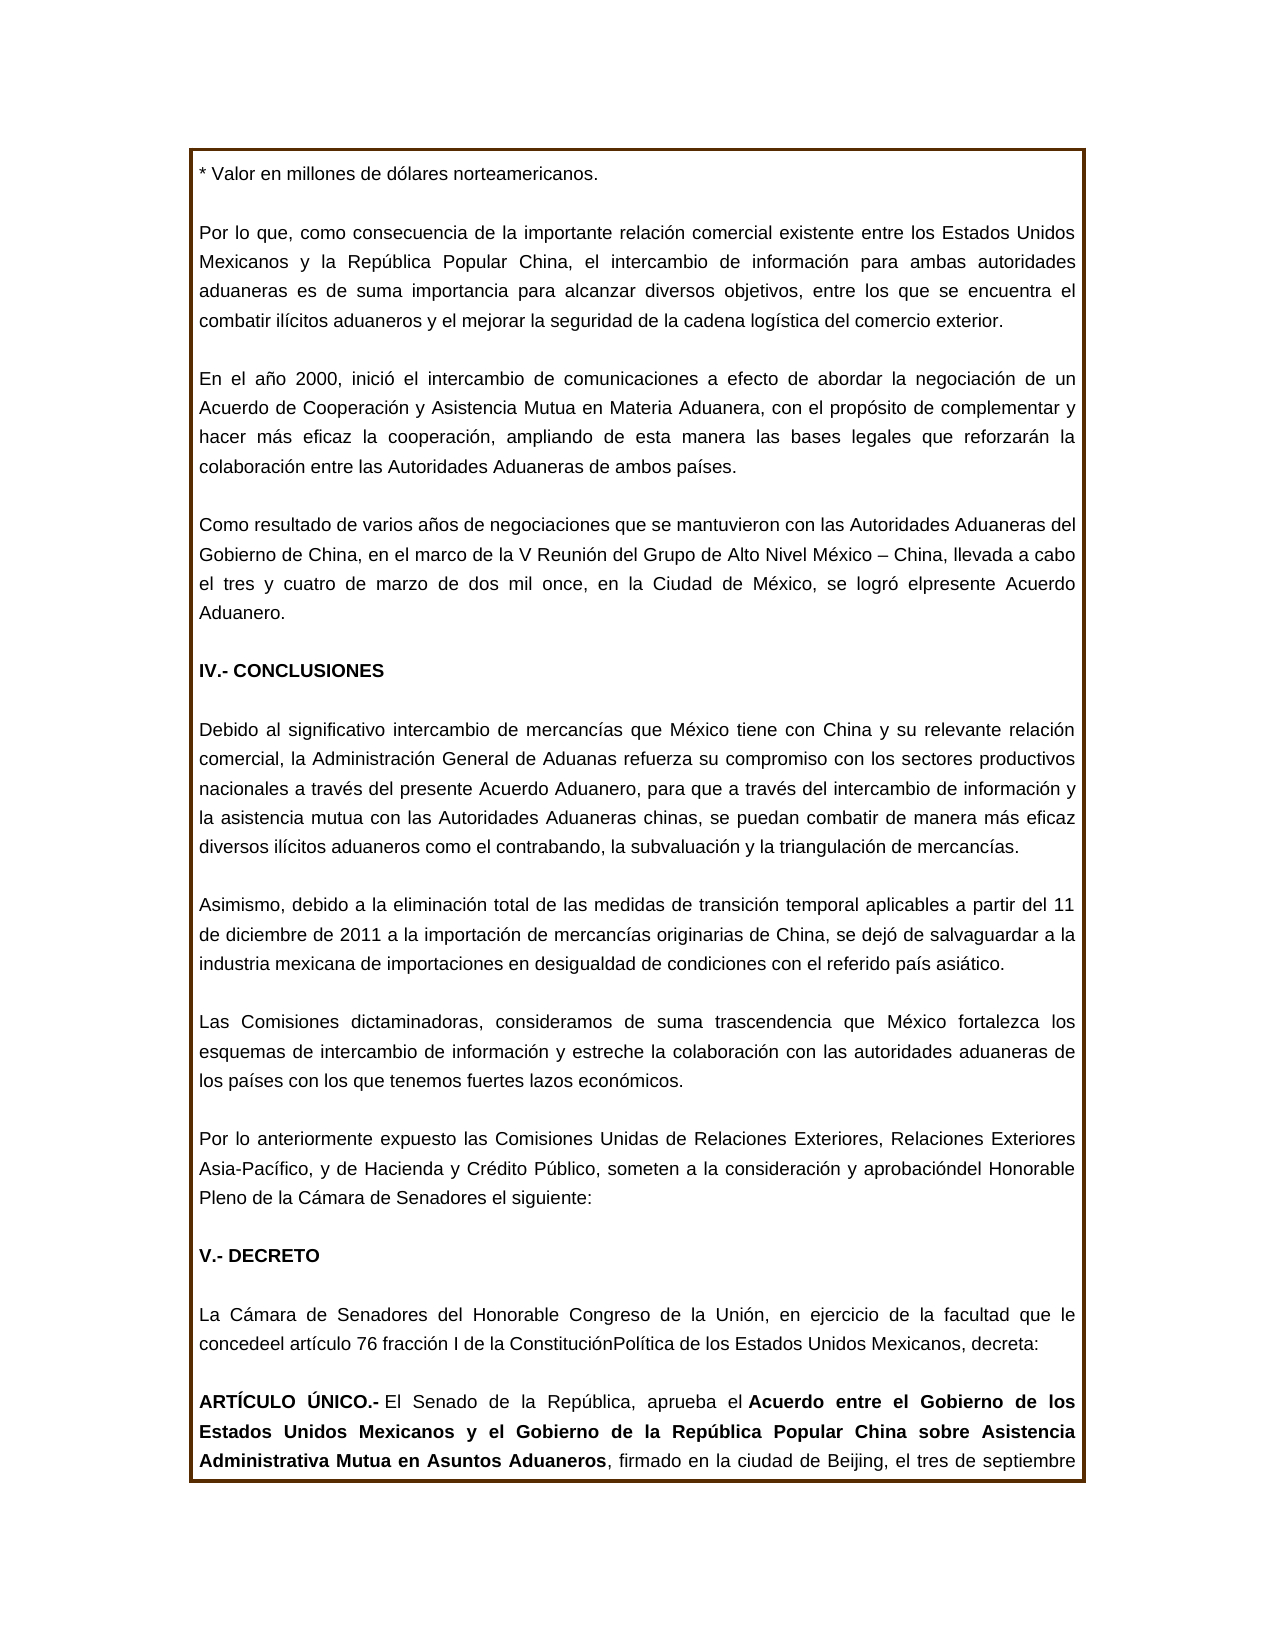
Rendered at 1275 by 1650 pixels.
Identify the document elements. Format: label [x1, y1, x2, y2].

table_cell [193, 151, 1082, 1479]
